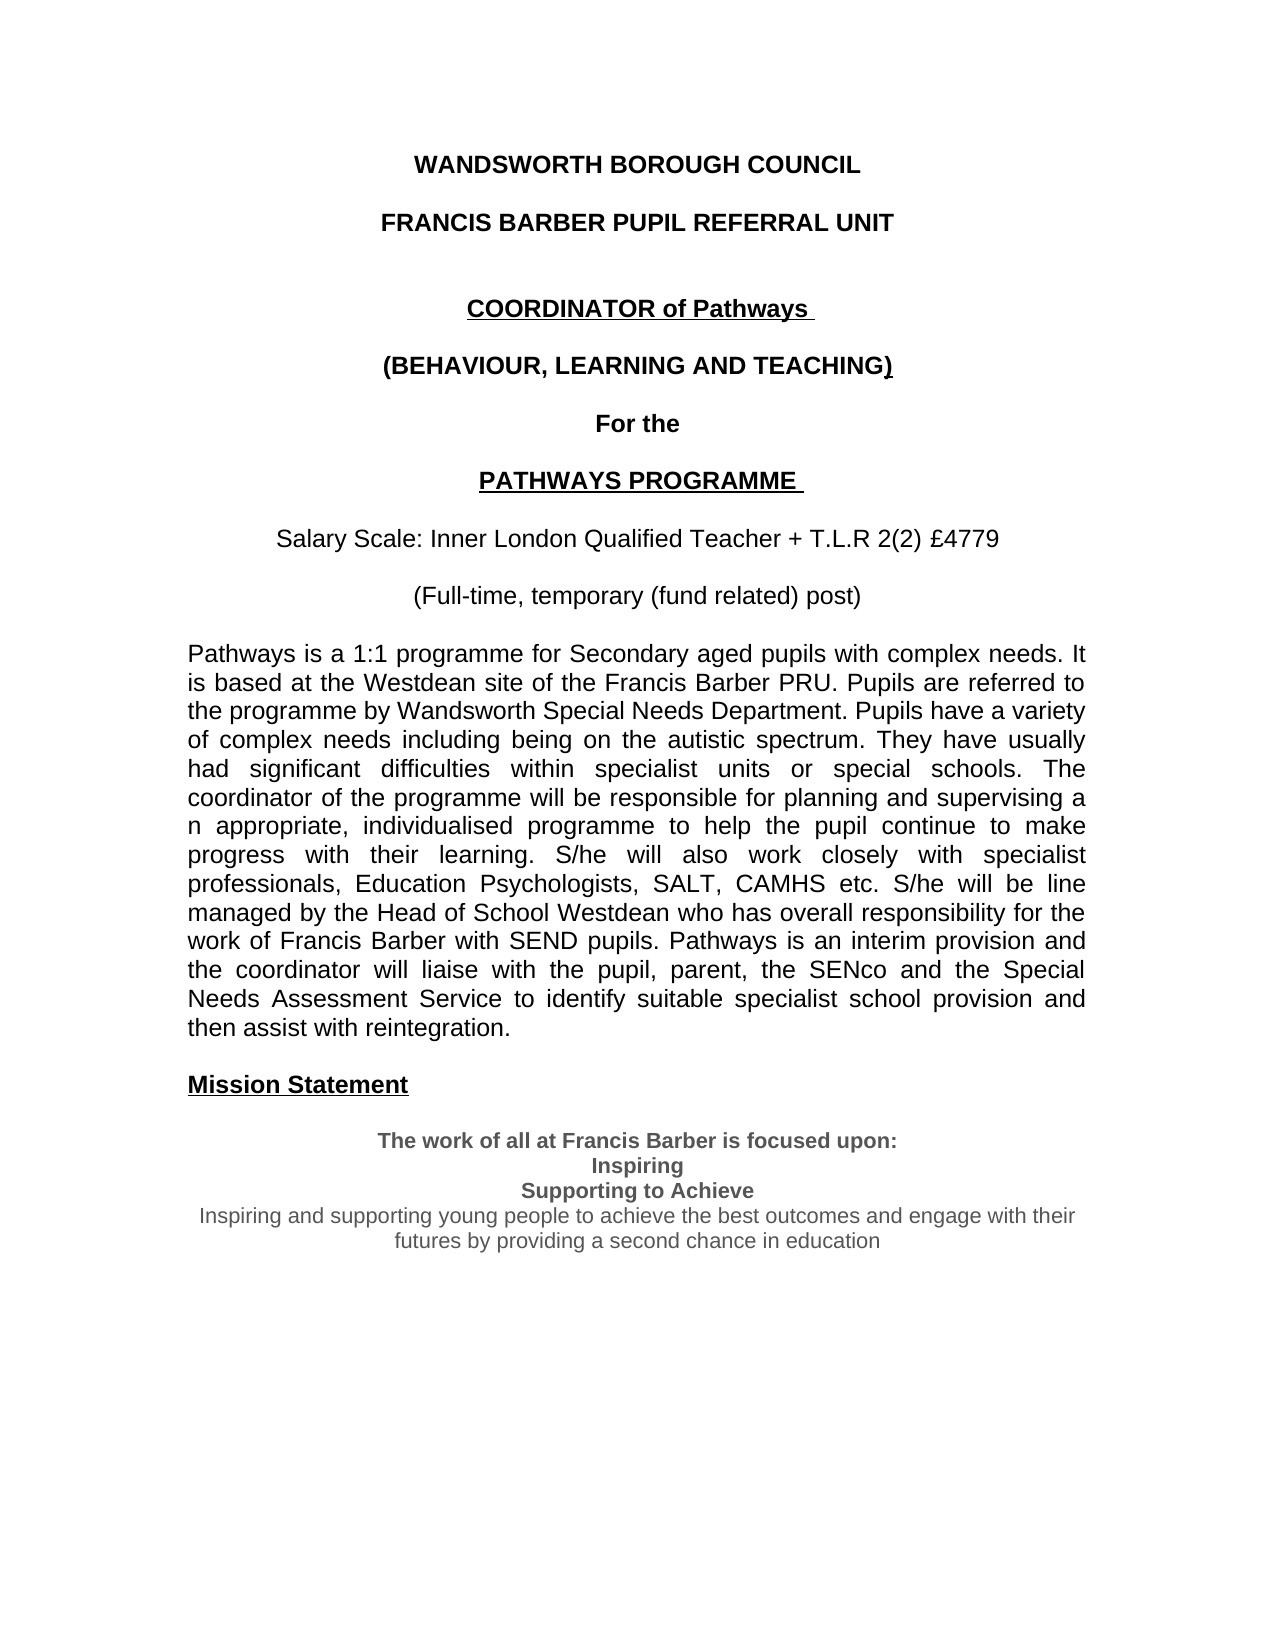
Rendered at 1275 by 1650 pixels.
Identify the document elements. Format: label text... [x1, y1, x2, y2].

text Salary Scale: Inner London Qualified Teacher + T.L.R 2(2) £4779 [187, 524, 1087, 552]
text Mission Statement [187, 1070, 1087, 1099]
text Pathways is a 1:1 programme for Secondary aged pupils with complex needs. It is based at the Westdean site of the Francis Barber PRU. Pupils are referred to the programme by Wandsworth Special Needs Department. Pupils have a variety of complex needs including being on the autistic spectrum. They have usually had significant difficulties within specialist units or special schools. The coordinator of the programme will be responsible for planning and supervising a n appropriate, individualised programme to help the pupil continue to make progress with their learning. S/he will also work closely with specialist professionals, Education Psychologists, SALT, CAMHS etc. S/he will be line managed by the Head of School Westdean who has overall responsibility for the work of Francis Barber with SEND pupils. Pathways is an interim provision and the coordinator will liaise with the pupil, parent, the SENco and the Special Needs Assessment Service to identify suitable specialist school provision and then assist with reintegration. [187, 639, 1087, 1041]
text (Full-time, temporary (fund related) post) [187, 581, 1087, 610]
text For the [187, 409, 1087, 437]
text WANDSWORTH BOROUGH COUNCIL [187, 150, 1087, 179]
text The work of all at Francis Barber is focused upon: [187, 1127, 1087, 1153]
text Inspiring [187, 1153, 1087, 1178]
text FRANCIS BARBER PUPIL REFERRAL UNIT [187, 207, 1087, 236]
text Supporting to Achieve [187, 1178, 1087, 1203]
text Inspiring and supporting young people to achieve the best outcomes and engage with their futures by providing a second chance in education [187, 1203, 1087, 1253]
text PATHWAYS PROGRAMME [187, 466, 1087, 495]
text COORDINATOR of Pathways [187, 294, 1087, 322]
text (BEHAVIOUR, LEARNING AND TEACHING) [187, 351, 1087, 380]
